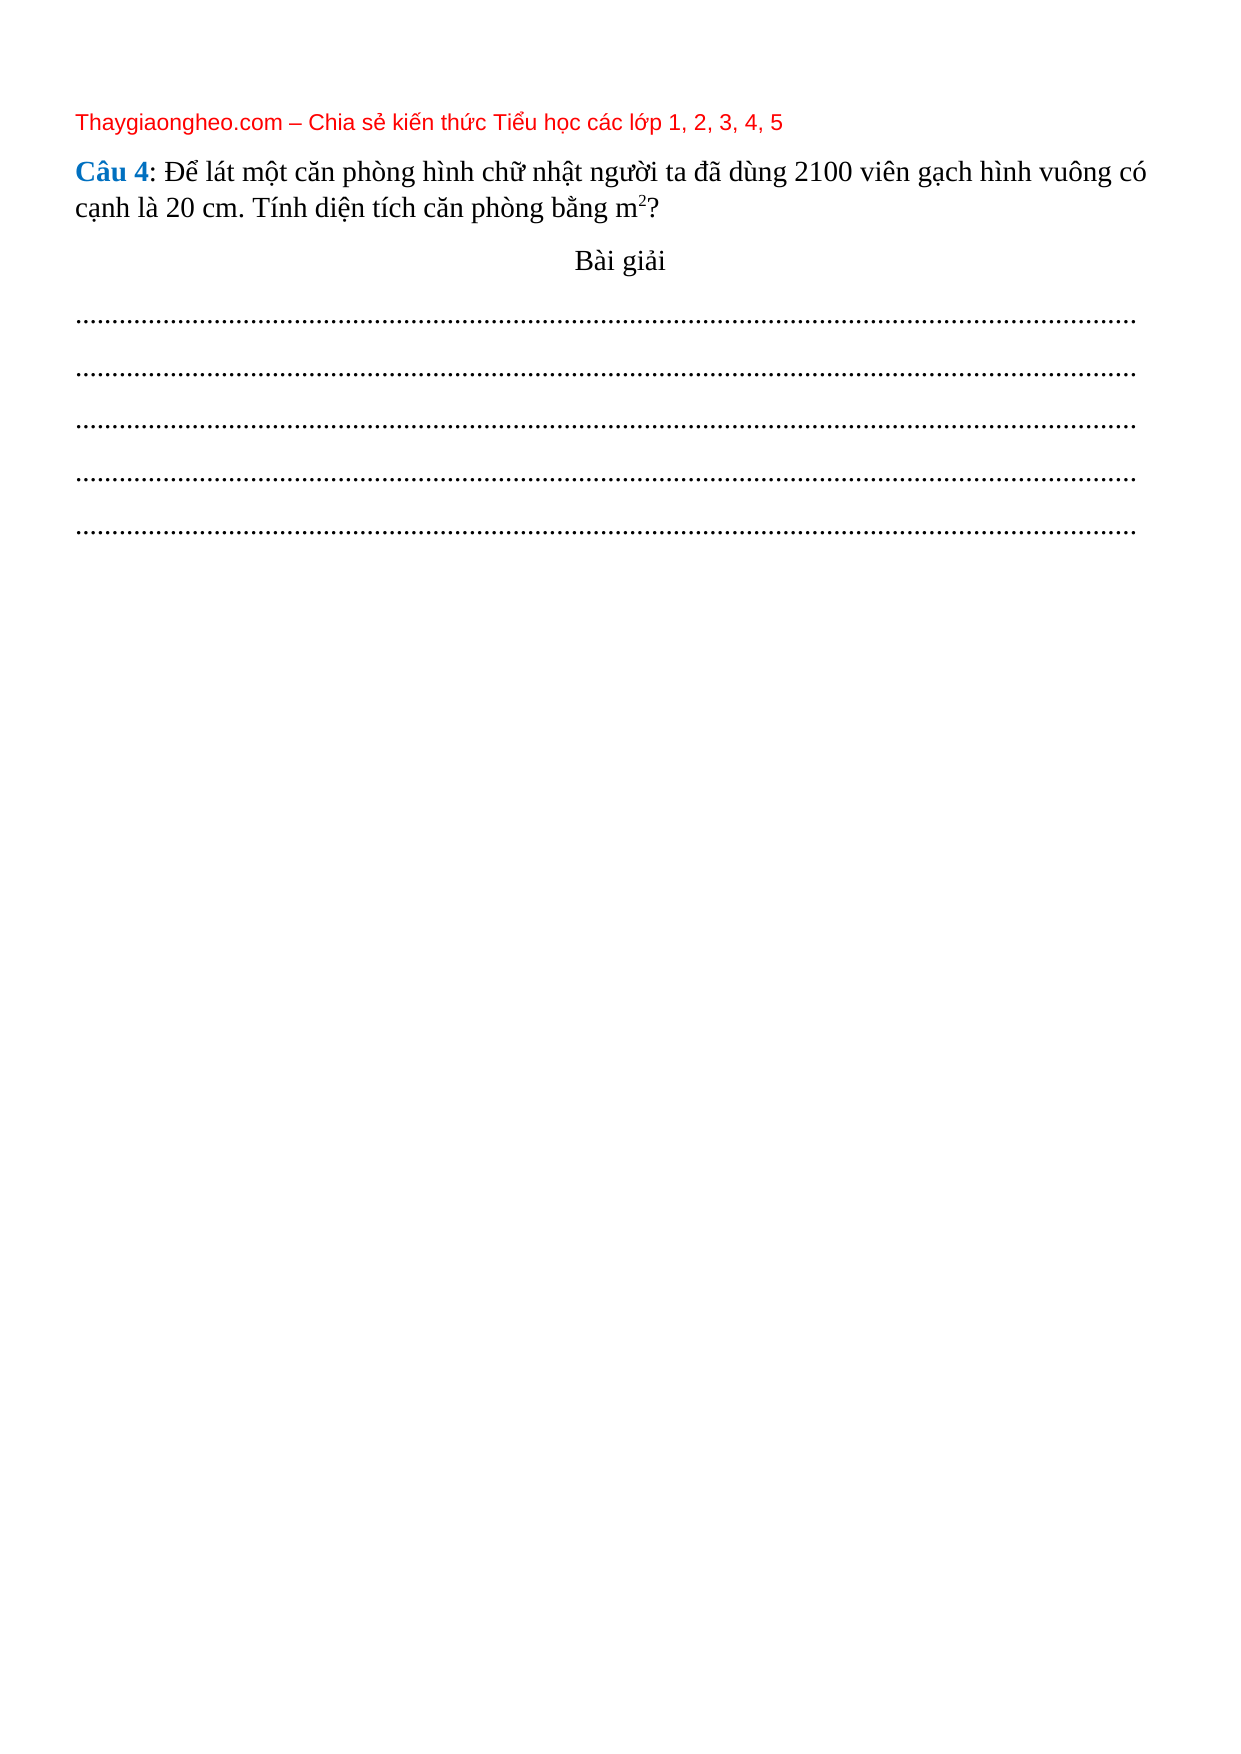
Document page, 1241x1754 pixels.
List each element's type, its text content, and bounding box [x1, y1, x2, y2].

text Bài giải [75, 243, 1165, 277]
text Câu 4: Để lát một căn phòng hình chữ nhật người ta đã dùng 2100 viên gạch hình vuông có cạnh là 20 cm. Tính diện tích căn phòng bằng m2? [75, 154, 1165, 224]
